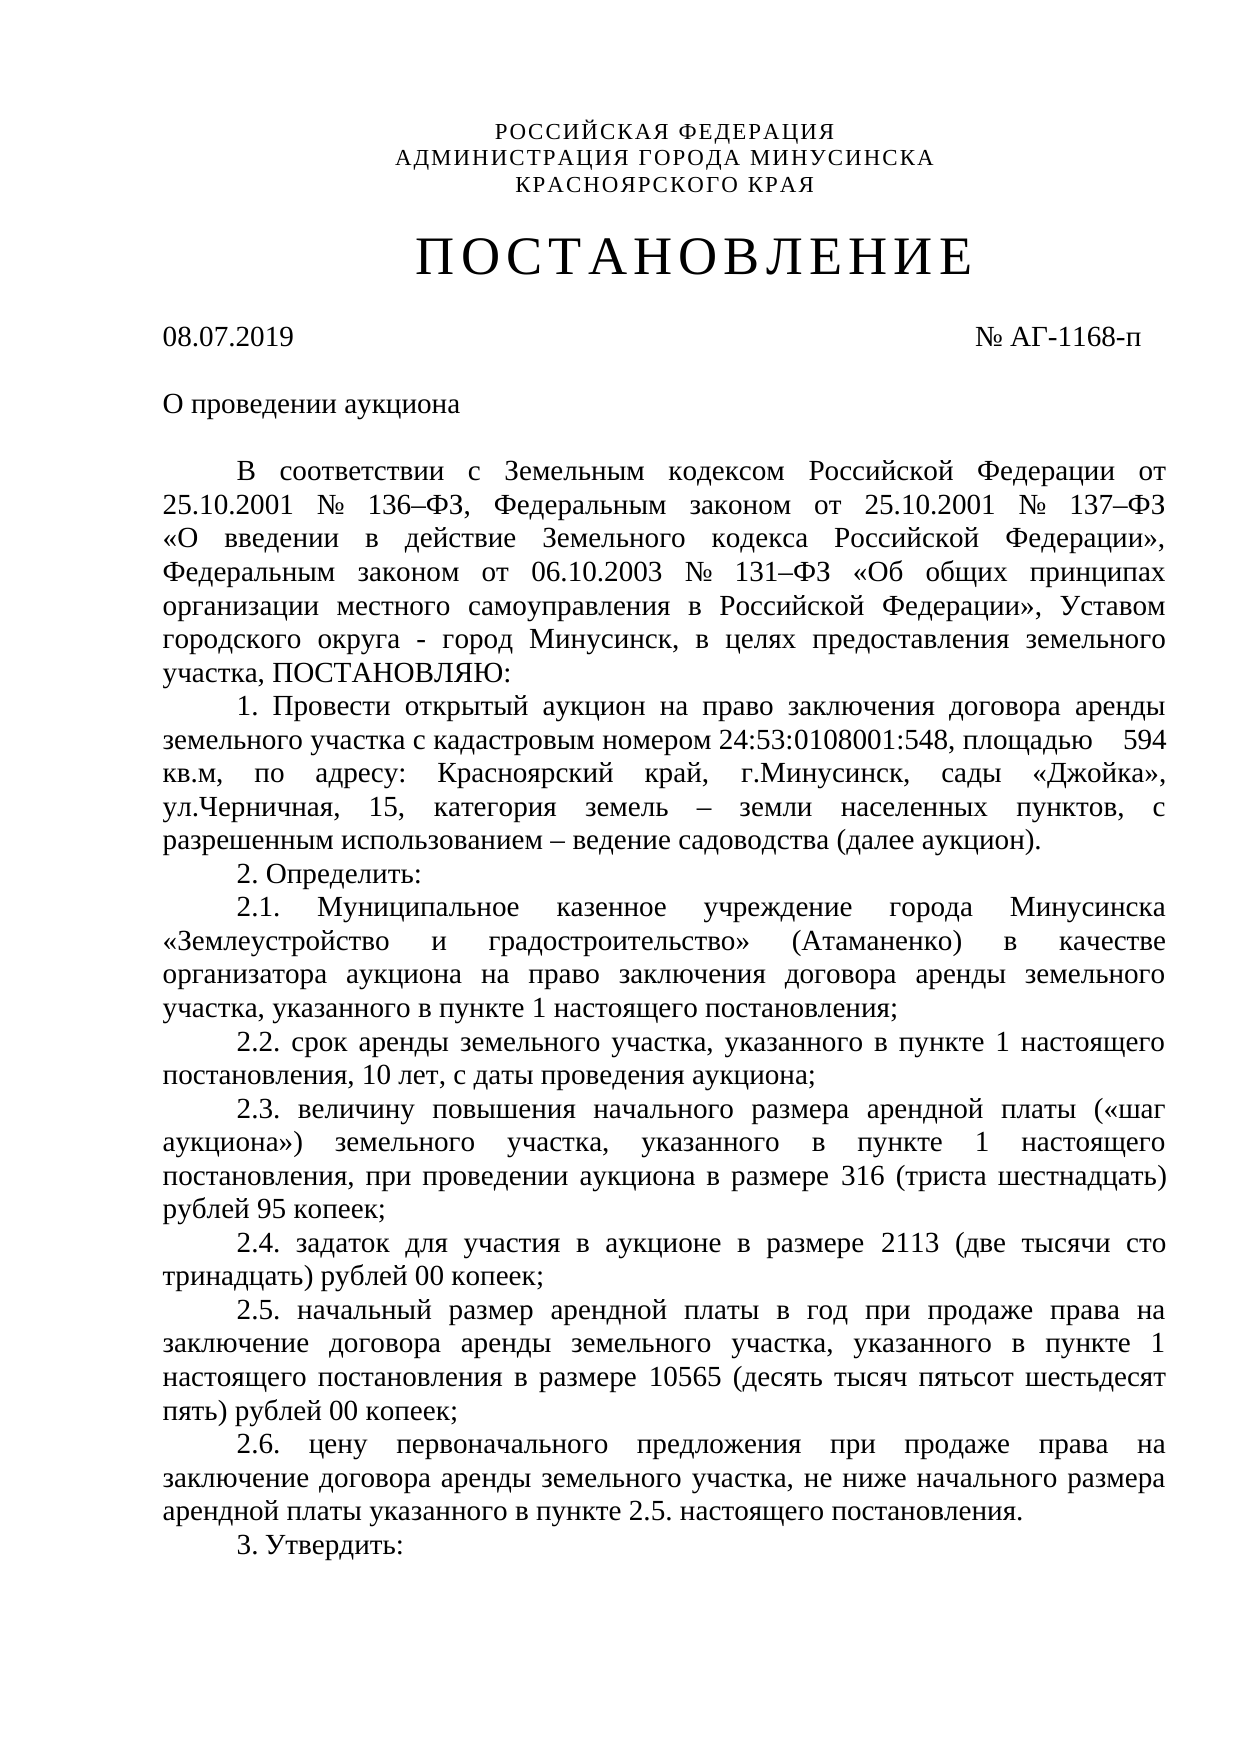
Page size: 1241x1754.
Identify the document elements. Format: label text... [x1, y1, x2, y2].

text 08.07.2019 № АГ-1168-п [162, 319, 1167, 353]
text 2.5. начальный размер арендной платы в год при продаже права на заключение договора аренды земельного участка, указанного в пункте 1 настоящего постановления в размере 10565 (десять тысяч пятьсот шестьдесят пять) рублей 00 копеек; [162, 1292, 1167, 1426]
text ПОСТАНОВЛЕНИЕ [162, 223, 1167, 286]
text 2.4. задаток для участия в аукционе в размере 2113 (две тысячи сто тринадцать) рублей 00 копеек; [162, 1225, 1167, 1292]
text 2.6. цену первоначального предложения при продаже права на заключение договора аренды земельного участка, не ниже начального размера арендной платы указанного в пункте 2.5. настоящего постановления. [162, 1426, 1167, 1527]
text 2.2. срок аренды земельного участка, указанного в пункте 1 настоящего постановления, 10 лет, с даты проведения аукциона; [162, 1024, 1167, 1091]
text КРАСНОЯРСКОГО КРАЯ [162, 171, 1167, 197]
text АДМИНИСТРАЦИЯ ГОРОДА МИНУСИНСКА [162, 144, 1167, 171]
text 1. Провести открытый аукцион на право заключения договора аренды земельного участка с кадастровым номером 24:53:0108001:548, площадью 594 кв.м, по адресу: Красноярский край, г.Минусинск, сады «Джойка», ул.Черничная, 15, категория земель – земли населенных пунктов, с разрешенным использованием – ведение садоводства (далее аукцион). [162, 688, 1167, 856]
text РОССИЙСКАЯ ФЕДЕРАЦИЯ [162, 118, 1167, 144]
text 3. Утвердить: [162, 1527, 1167, 1560]
text В соответствии с Земельным кодексом Российской Федерации от 25.10.2001 № 136–ФЗ, Федеральным законом от 25.10.2001 № 137–ФЗ «О введении в действие Земельного кодекса Российской Федерации», Федеральным законом от 06.10.2003 № 131–ФЗ «Об общих принципах организации местного самоуправления в Российской Федерации», Уставом городского округа - город Минусинск, в целях предоставления земельного участка, ПОСТАНОВЛЯЮ: [162, 453, 1167, 688]
text 2.1. Муниципальное казенное учреждение города Минусинска «Землеустройство и градостроительство» (Атаманенко) в качестве организатора аукциона на право заключения договора аренды земельного участка, указанного в пункте 1 настоящего постановления; [162, 889, 1167, 1024]
text 2. Определить: [162, 856, 1167, 889]
text 2.3. величину повышения начального размера арендной платы («шаг аукциона») земельного участка, указанного в пункте 1 настоящего постановления, при проведении аукциона в размере 316 (триста шестнадцать) рублей 95 копеек; [162, 1091, 1167, 1225]
text О проведении аукциона [162, 386, 1167, 420]
